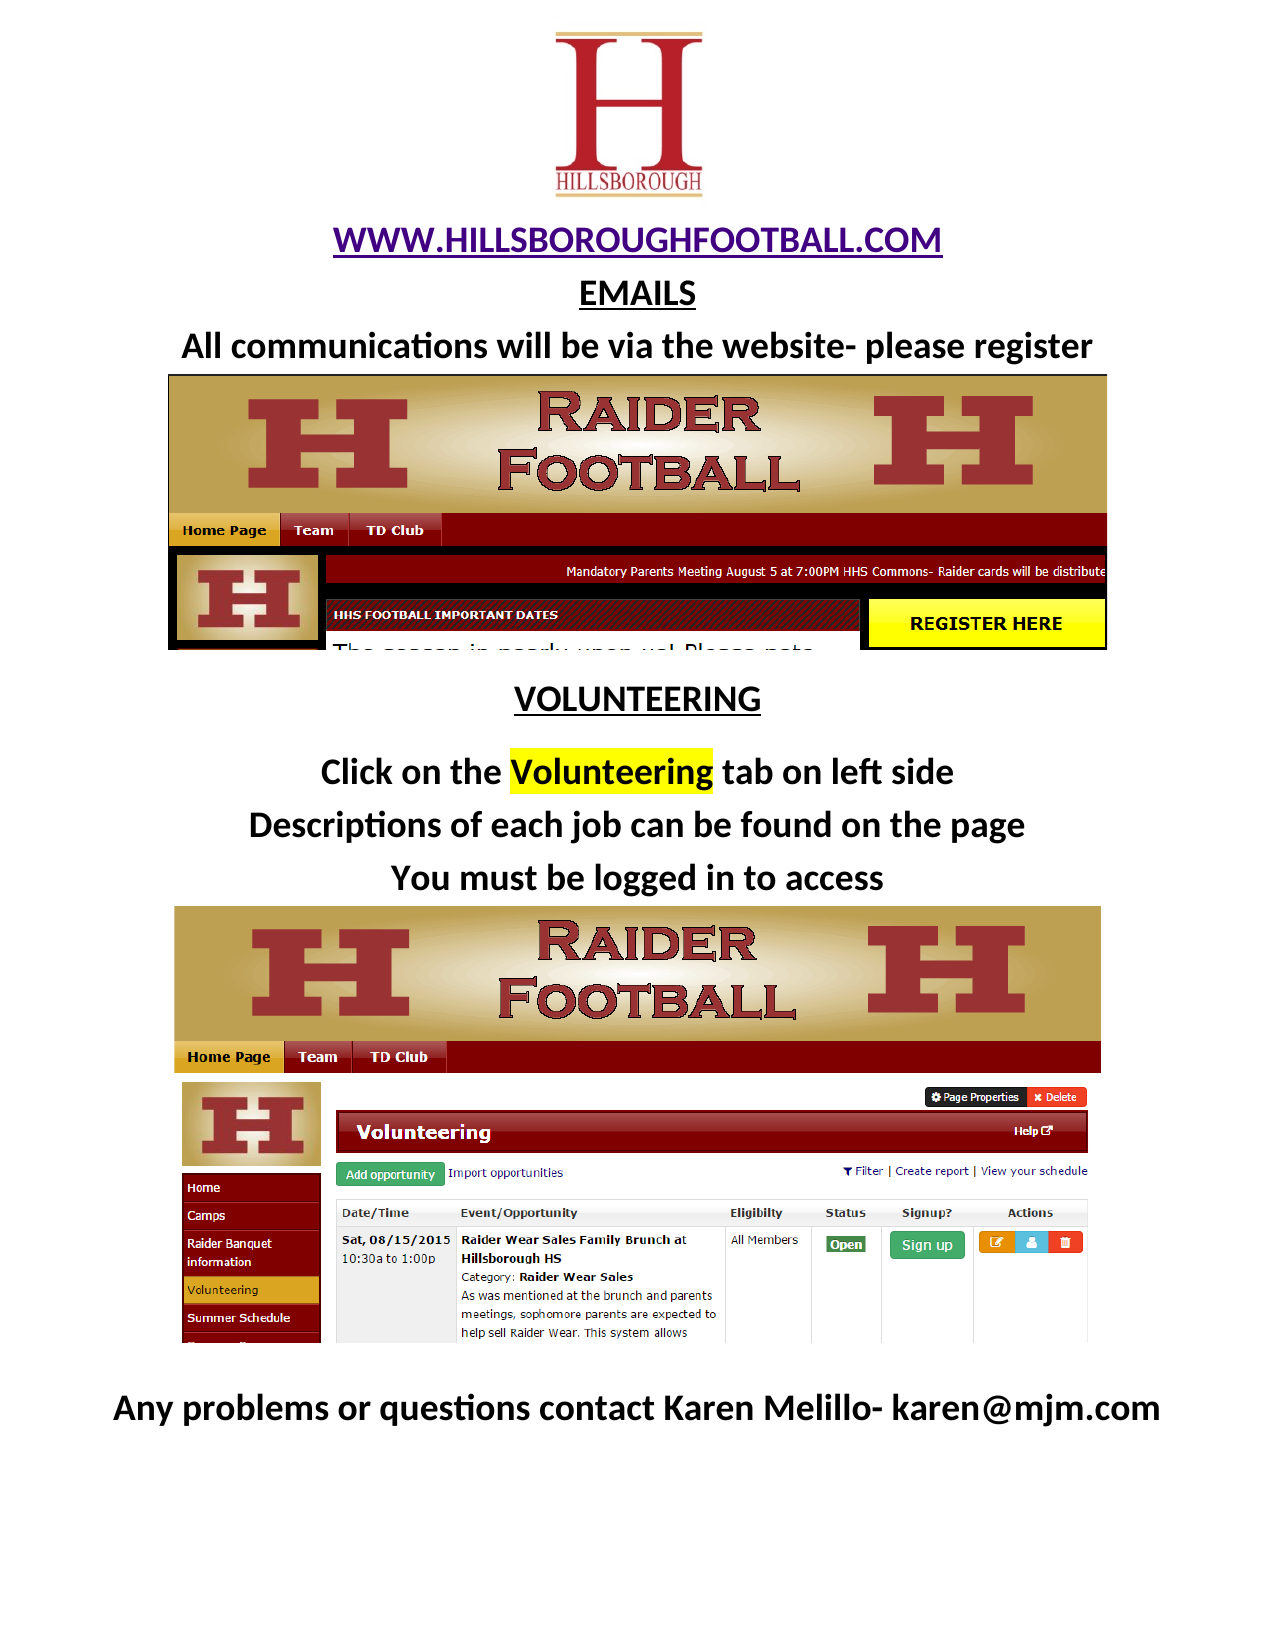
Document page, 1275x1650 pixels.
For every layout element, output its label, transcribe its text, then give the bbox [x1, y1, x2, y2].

text All communications will be via the website- please register [75, 322, 1200, 367]
text Click on the Volunteering tab on left side [75, 748, 510, 794]
picture [539, 20, 719, 210]
picture [174, 906, 1101, 1343]
text You must be logged in to access [75, 853, 1200, 899]
text WWW.HILLSBOROUGHFOOTBALL.COM [75, 75, 1200, 262]
text Descriptions of each job can be found on the page [75, 801, 1200, 847]
text VOLUNTEERING [75, 674, 1200, 720]
text EMAILS [75, 269, 1200, 315]
text Click on the Volunteering tab on left side [713, 748, 1200, 794]
picture [168, 374, 1108, 650]
text Any problems or questions contact Karen Melillo- karen@mjm.com [75, 1384, 1200, 1430]
